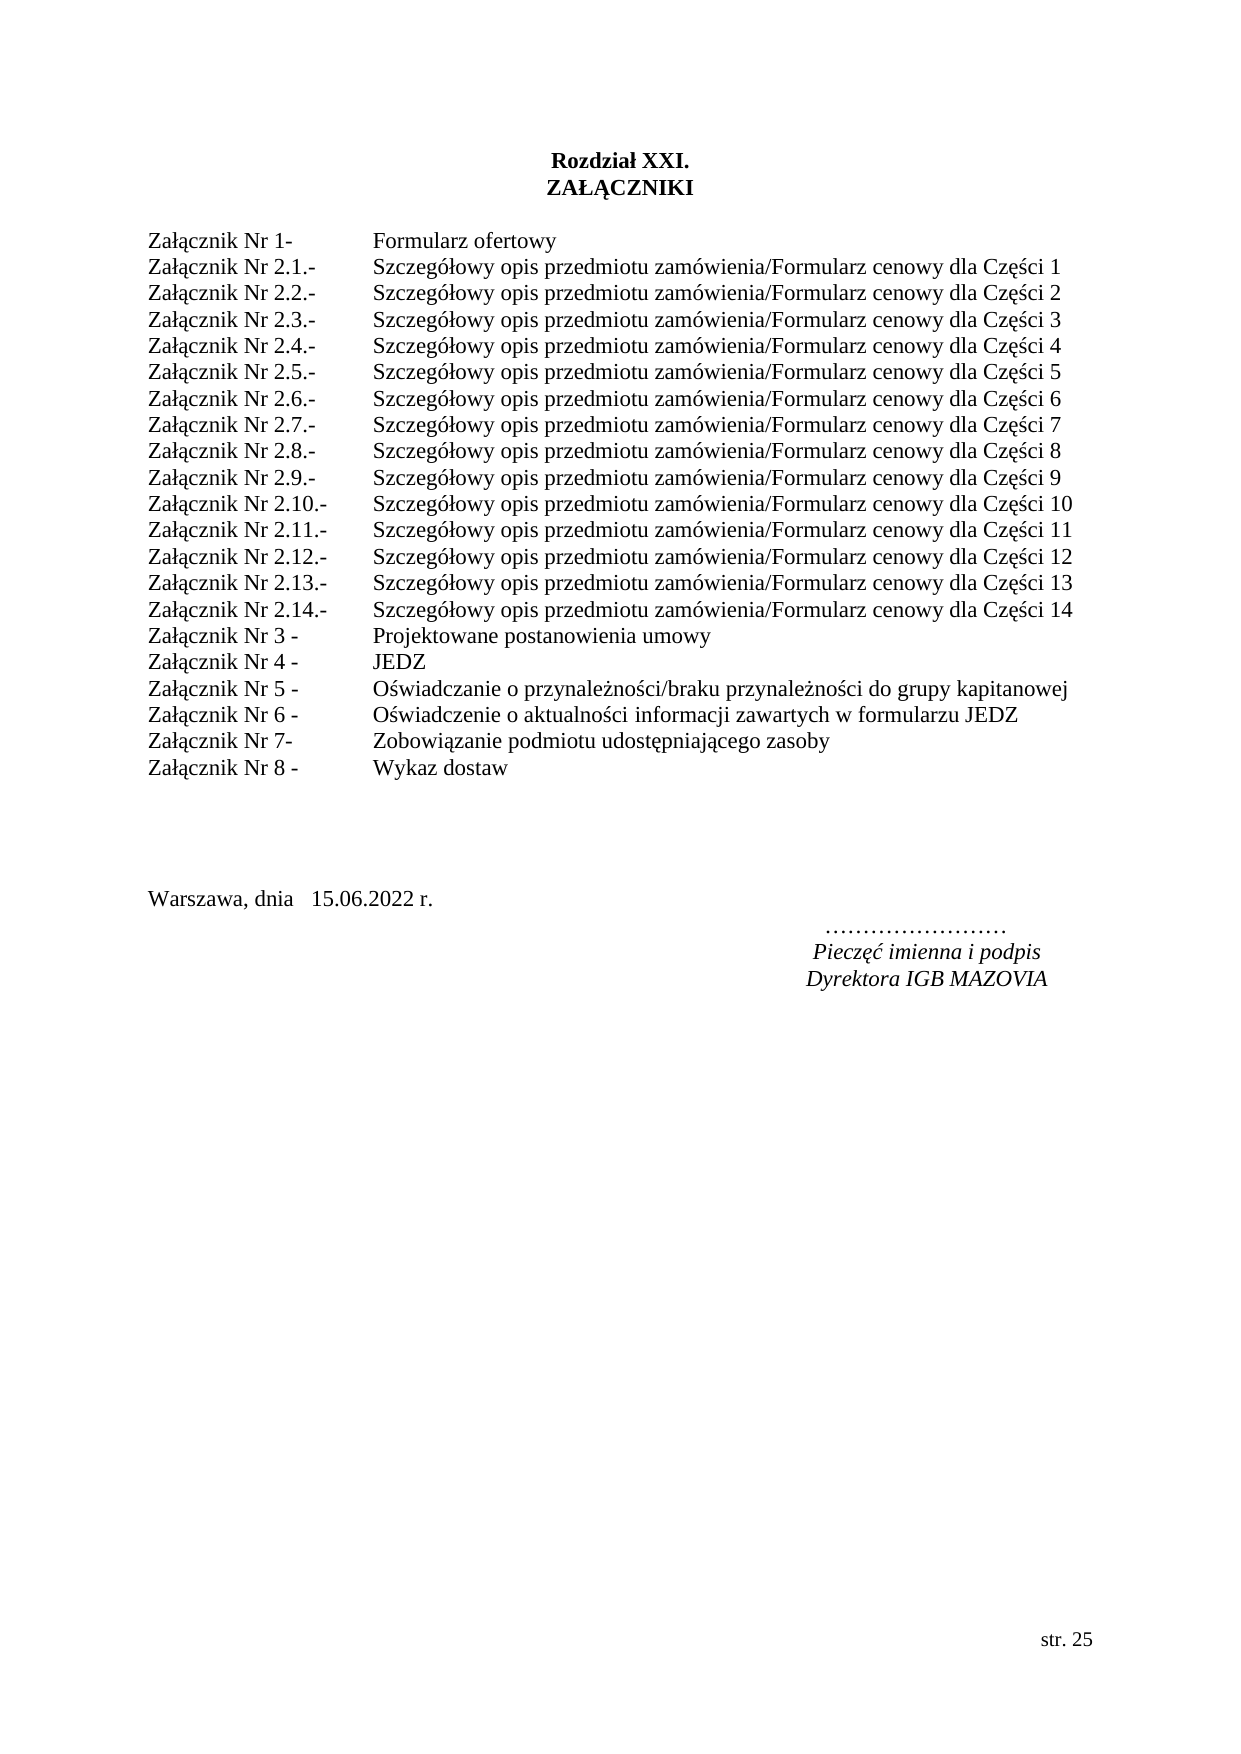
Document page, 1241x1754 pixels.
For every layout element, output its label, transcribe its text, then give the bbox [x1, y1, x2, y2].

text Załącznik Nr 2.12.- Szczegółowy opis przedmiotu zamówienia/Formularz cenowy dla Części 12 [148, 543, 1093, 569]
text Załącznik Nr 2.4.- Szczegółowy opis przedmiotu zamówienia/Formularz cenowy dla Części 4 [148, 332, 1093, 358]
text Załącznik Nr 2.1.- Szczegółowy opis przedmiotu zamówienia/Formularz cenowy dla Części 1 [148, 253, 1093, 279]
text Załącznik Nr 2.6.- Szczegółowy opis przedmiotu zamówienia/Formularz cenowy dla Części 6 [148, 385, 1093, 411]
text Załącznik Nr 5 - Oświadczanie o przynależności/braku przynależności do grupy kapitanowej [148, 675, 1093, 701]
text Załącznik Nr 6 - Oświadczenie o aktualności informacji zawartych w formularzu JEDZ [148, 701, 1093, 727]
text Załącznik Nr 2.14.- Szczegółowy opis przedmiotu zamówienia/Formularz cenowy dla Części 14 [148, 596, 1093, 622]
text Rozdział XXI. [148, 148, 1093, 174]
text Załącznik Nr 3 - Projektowane postanowienia umowy [148, 622, 1093, 648]
text Załącznik Nr 4 - JEDZ [148, 648, 1093, 675]
text Załącznik Nr 2.2.- Szczegółowy opis przedmiotu zamówienia/Formularz cenowy dla Części 2 [148, 279, 1093, 306]
text Dyrektora IGB MAZOVIA [148, 964, 1093, 991]
text Załącznik Nr 8 - Wykaz dostaw [148, 754, 1093, 780]
text Załącznik Nr 2.13.- Szczegółowy opis przedmiotu zamówienia/Formularz cenowy dla Części 13 [148, 569, 1093, 596]
text Załącznik Nr 2.3.- Szczegółowy opis przedmiotu zamówienia/Formularz cenowy dla Części 3 [148, 306, 1093, 332]
text ZAŁĄCZNIKI [148, 174, 1093, 200]
text Załącznik Nr 1- Formularz ofertowy [148, 227, 1093, 253]
text Załącznik Nr 2.10.- Szczegółowy opis przedmiotu zamówienia/Formularz cenowy dla Części 10 [148, 490, 1093, 517]
text Załącznik Nr 2.9.- Szczegółowy opis przedmiotu zamówienia/Formularz cenowy dla Części 9 [148, 464, 1093, 490]
text Warszawa, dnia 15.06.2022 r. …………………… [148, 886, 1093, 938]
text Załącznik Nr 7- Zobowiązanie podmiotu udostępniającego zasoby [148, 727, 1093, 754]
text Załącznik Nr 2.7.- Szczegółowy opis przedmiotu zamówienia/Formularz cenowy dla Części 7 [148, 411, 1093, 437]
text Załącznik Nr 2.8.- Szczegółowy opis przedmiotu zamówienia/Formularz cenowy dla Części 8 [148, 437, 1093, 464]
text Załącznik Nr 2.11.- Szczegółowy opis przedmiotu zamówienia/Formularz cenowy dla Części 11 [148, 517, 1093, 543]
text Pieczęć imienna i podpis [148, 938, 1093, 964]
text Załącznik Nr 2.5.- Szczegółowy opis przedmiotu zamówienia/Formularz cenowy dla Części 5 [148, 358, 1093, 385]
